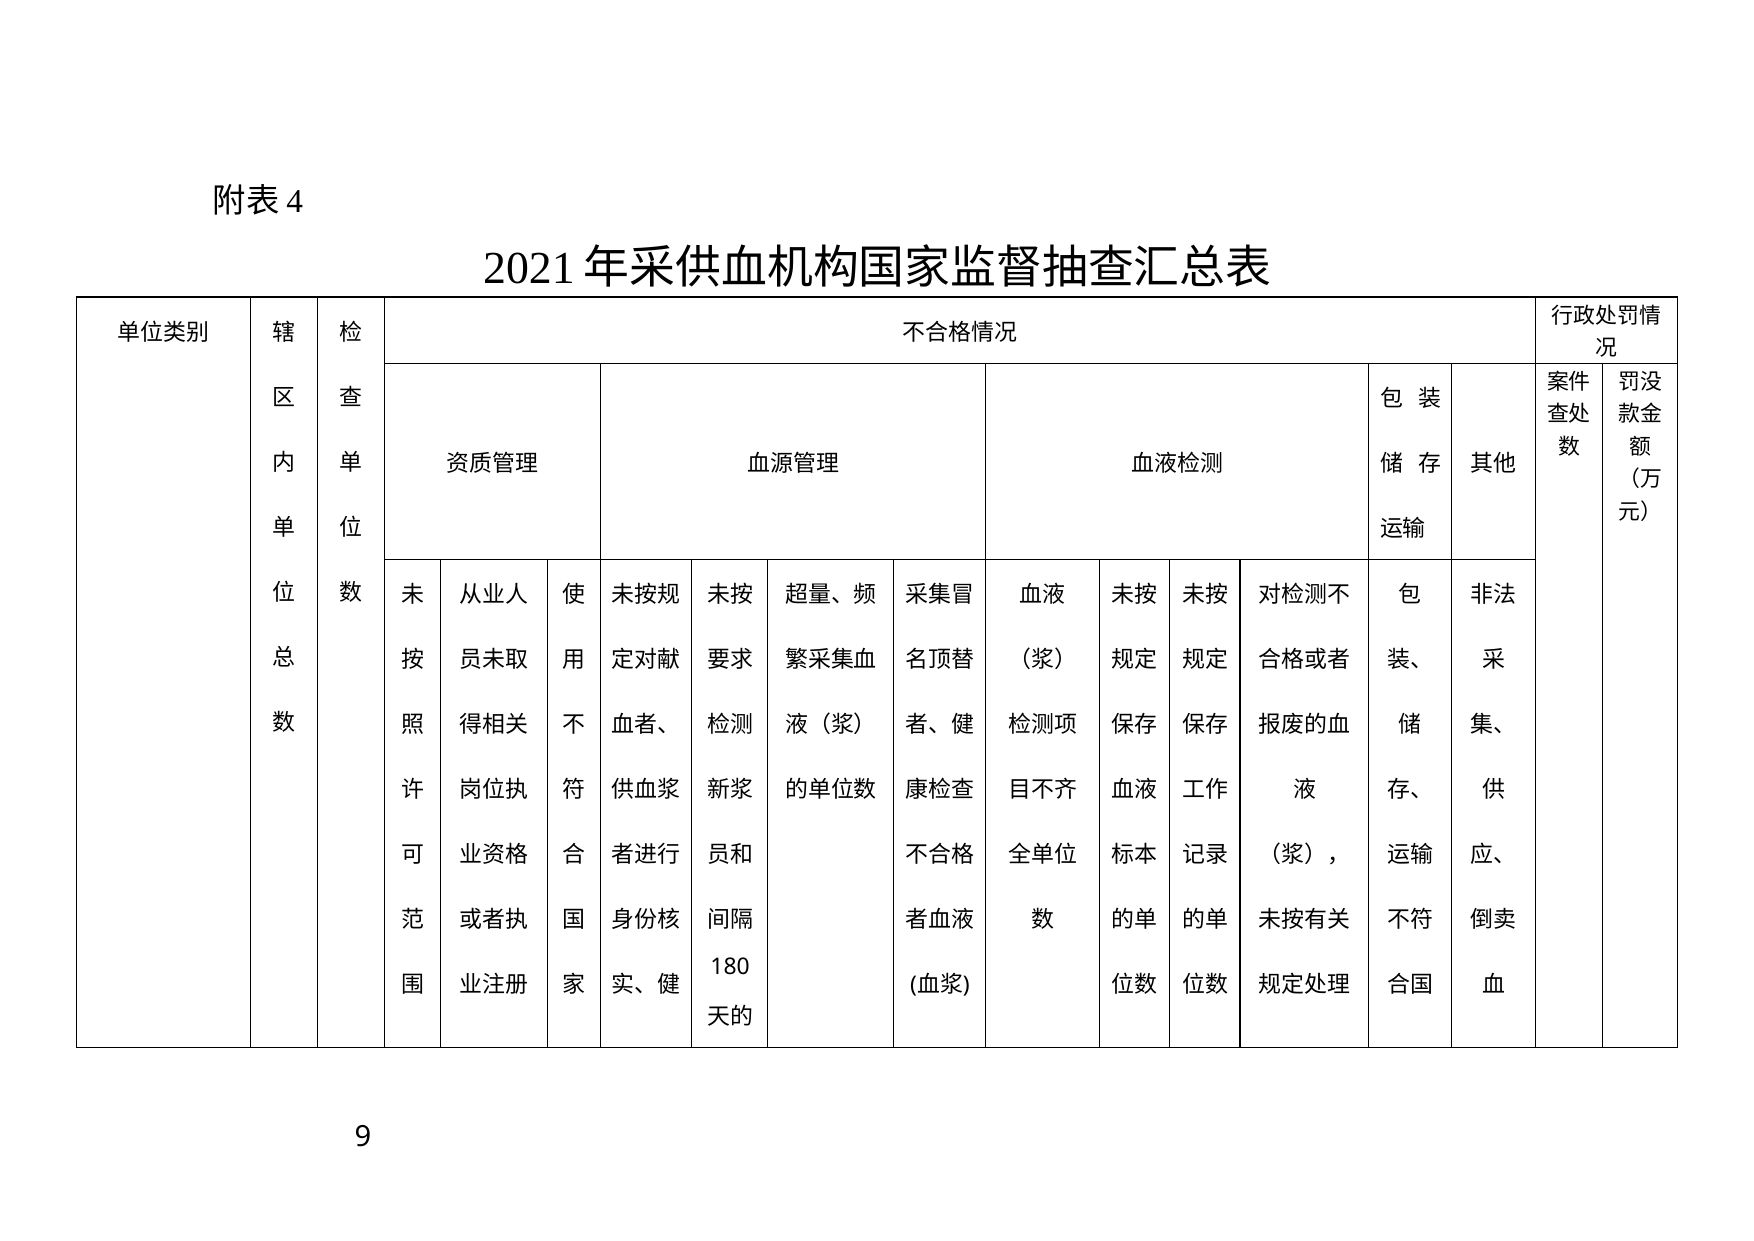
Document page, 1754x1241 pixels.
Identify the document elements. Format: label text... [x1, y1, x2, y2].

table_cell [692, 560, 767, 1047]
table_cell 资质管理 [385, 364, 600, 558]
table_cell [894, 560, 985, 1047]
table_cell 罚没款金额（万元） [1603, 364, 1677, 1047]
table_cell 超量、频繁采集血液（浆）的单位数 [768, 560, 893, 1047]
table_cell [1369, 560, 1451, 1047]
table_cell 血液（浆）检测项目不齐全单位数 [986, 560, 1099, 1047]
table_cell 未按照许可范围开展工作单位数 [385, 560, 440, 1047]
table_cell 未按规定保存工作记录的单位数 [1170, 560, 1239, 1047]
table_header 检查单位数 [318, 298, 384, 1047]
table_header 单位类别 [77, 298, 250, 1047]
table_cell 未按规定保存血液标本的单位数 [1100, 560, 1169, 1047]
table_cell 血液检测 [986, 364, 1368, 558]
text 2021年采供血机构国家监督抽查汇总表 [213, 230, 1541, 296]
text 附表4 [213, 165, 1541, 230]
table_header 辖区内单位总数 [251, 298, 317, 1047]
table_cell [1241, 560, 1368, 1047]
table_cell 其他 [1452, 364, 1535, 558]
table_header 行政处罚情况 [1536, 298, 1677, 362]
table_cell 血源管理 [601, 364, 985, 558]
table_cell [601, 560, 691, 1047]
table_cell 包装储存运输 [1369, 364, 1451, 558]
table_cell 使用不符合国家规定的耗材单位数 [548, 560, 600, 1047]
table_cell 案件查处数 [1536, 364, 1602, 1047]
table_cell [441, 560, 547, 1047]
table_cell 非法采集、供应、倒卖血液、血浆单位数 [1452, 560, 1535, 1047]
table_header 不合格情况 [385, 298, 1535, 362]
